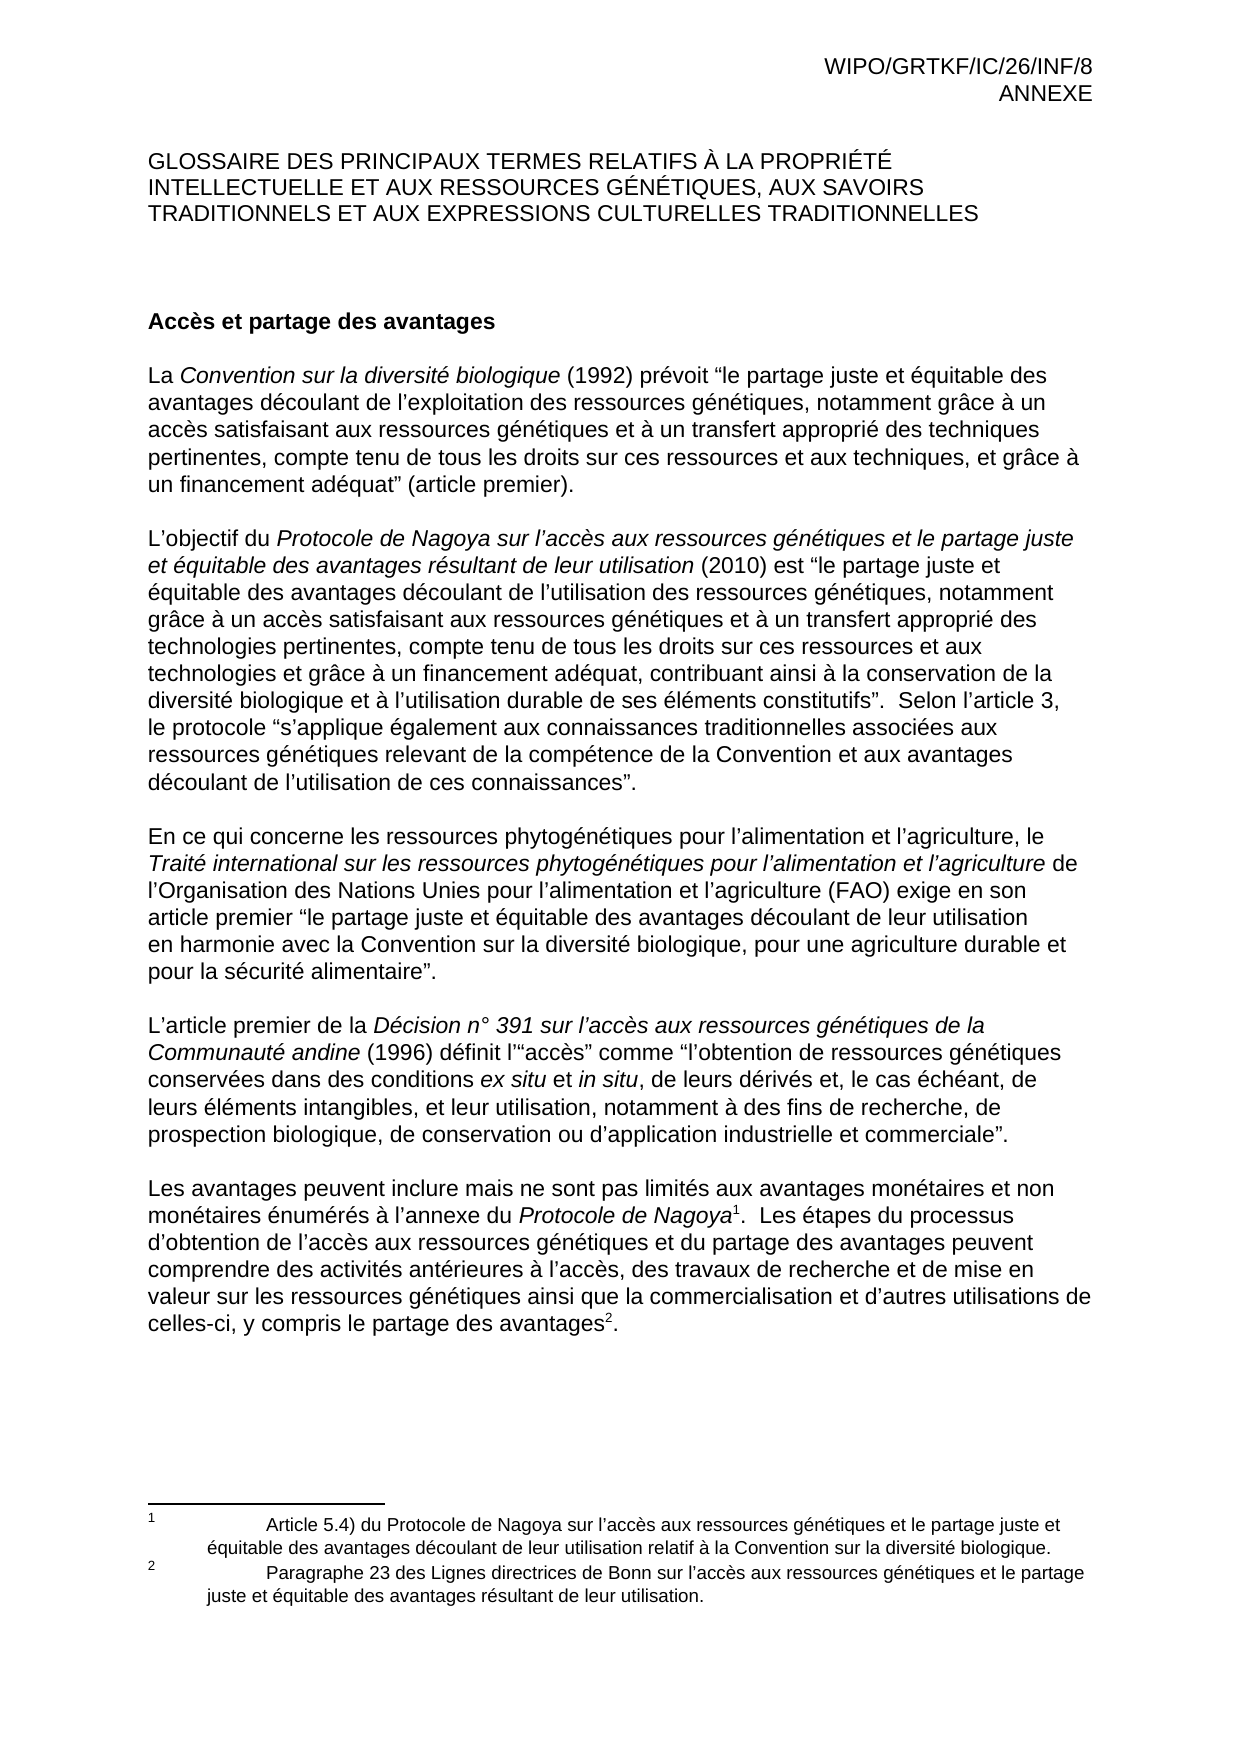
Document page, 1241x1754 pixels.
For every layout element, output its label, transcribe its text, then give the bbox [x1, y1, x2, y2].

text L’objectif du Protocole de Nagoya sur l’accès aux ressources génétiques et le partage juste et équitable des avantages résultant de leur utilisation (2010) est “le partage juste et équitable des avantages découlant de l’utilisation des ressources génétiques, notamment grâce à un accès satisfaisant aux ressources génétiques et à un transfert approprié des technologies pertinentes, compte tenu de tous les droits sur ces ressources et aux technologies et grâce à un financement adéquat, contribuant ainsi à la conservation de la diversité biologique et à l’utilisation durable de ses éléments constitutifs”. Selon l’article 3, le protocole “s’applique également aux connaissances traditionnelles associées aux ressources génétiques relevant de la compétence de la Convention et aux avantages découlant de l’utilisation de ces connaissances”. [148, 524, 1092, 795]
text Les avantages peuvent inclure mais ne sont pas limités aux avantages monétaires et non monétaires énumérés à l’annexe du Protocole de Nagoya. Les étapes du processus d’obtention de l’accès aux ressources génétiques et du partage des avantages peuvent comprendre des activités antérieures à l’accès, des travaux de recherche et de mise en valeur sur les ressources génétiques ainsi que la commercialisation et d’autres utilisations de celles-ci, y compris le partage des avantages. [148, 1174, 1092, 1336]
text La Convention sur la diversité biologique (1992) prévoit “le partage juste et équitable des avantages découlant de l’exploitation des ressources génétiques, notamment grâce à un accès satisfaisant aux ressources génétiques et à un transfert approprié des techniques pertinentes, compte tenu de tous les droits sur ces ressources et aux techniques, et grâce à un financement adéquat” (article premier). [148, 361, 1092, 497]
text En ce qui concerne les ressources phytogénétiques pour l’alimentation et l’agriculture, le Traité international sur les ressources phytogénétiques pour l’alimentation et l’agriculture de l’Organisation des Nations Unies pour l’alimentation et l’agriculture (FAO) exige en son article premier “le partage juste et équitable des avantages découlant de leur utilisation en harmonie avec la Convention sur la diversité biologique, pour une agriculture durable et pour la sécurité alimentaire”. [148, 822, 1092, 984]
subtitle GLOSSAIRE DES PRINCIPAUX TERMES RELATIFS À LA PROPRIÉTÉ INTELLECTUELLE ET AUX RESSOURCES GÉNÉTIQUES, AUX SAVOIRS TRADITIONNELS ET AUX EXPRESSIONS CULTURELLES TRADITIONNELLES [148, 148, 1092, 227]
subtitle Accès et partage des avantages [148, 307, 1092, 334]
text L’article premier de la Décision n° 391 sur l’accès aux ressources génétiques de la Communauté andine (1996) définit l’“accès” comme “l’obtention de ressources génétiques conservées dans des conditions ex situ et in situ, de leurs dérivés et, le cas échéant, de leurs éléments intangibles, et leur utilisation, notamment à des fins de recherche, de prospection biologique, de conservation ou d’application industrielle et commerciale”. [148, 1011, 1092, 1147]
